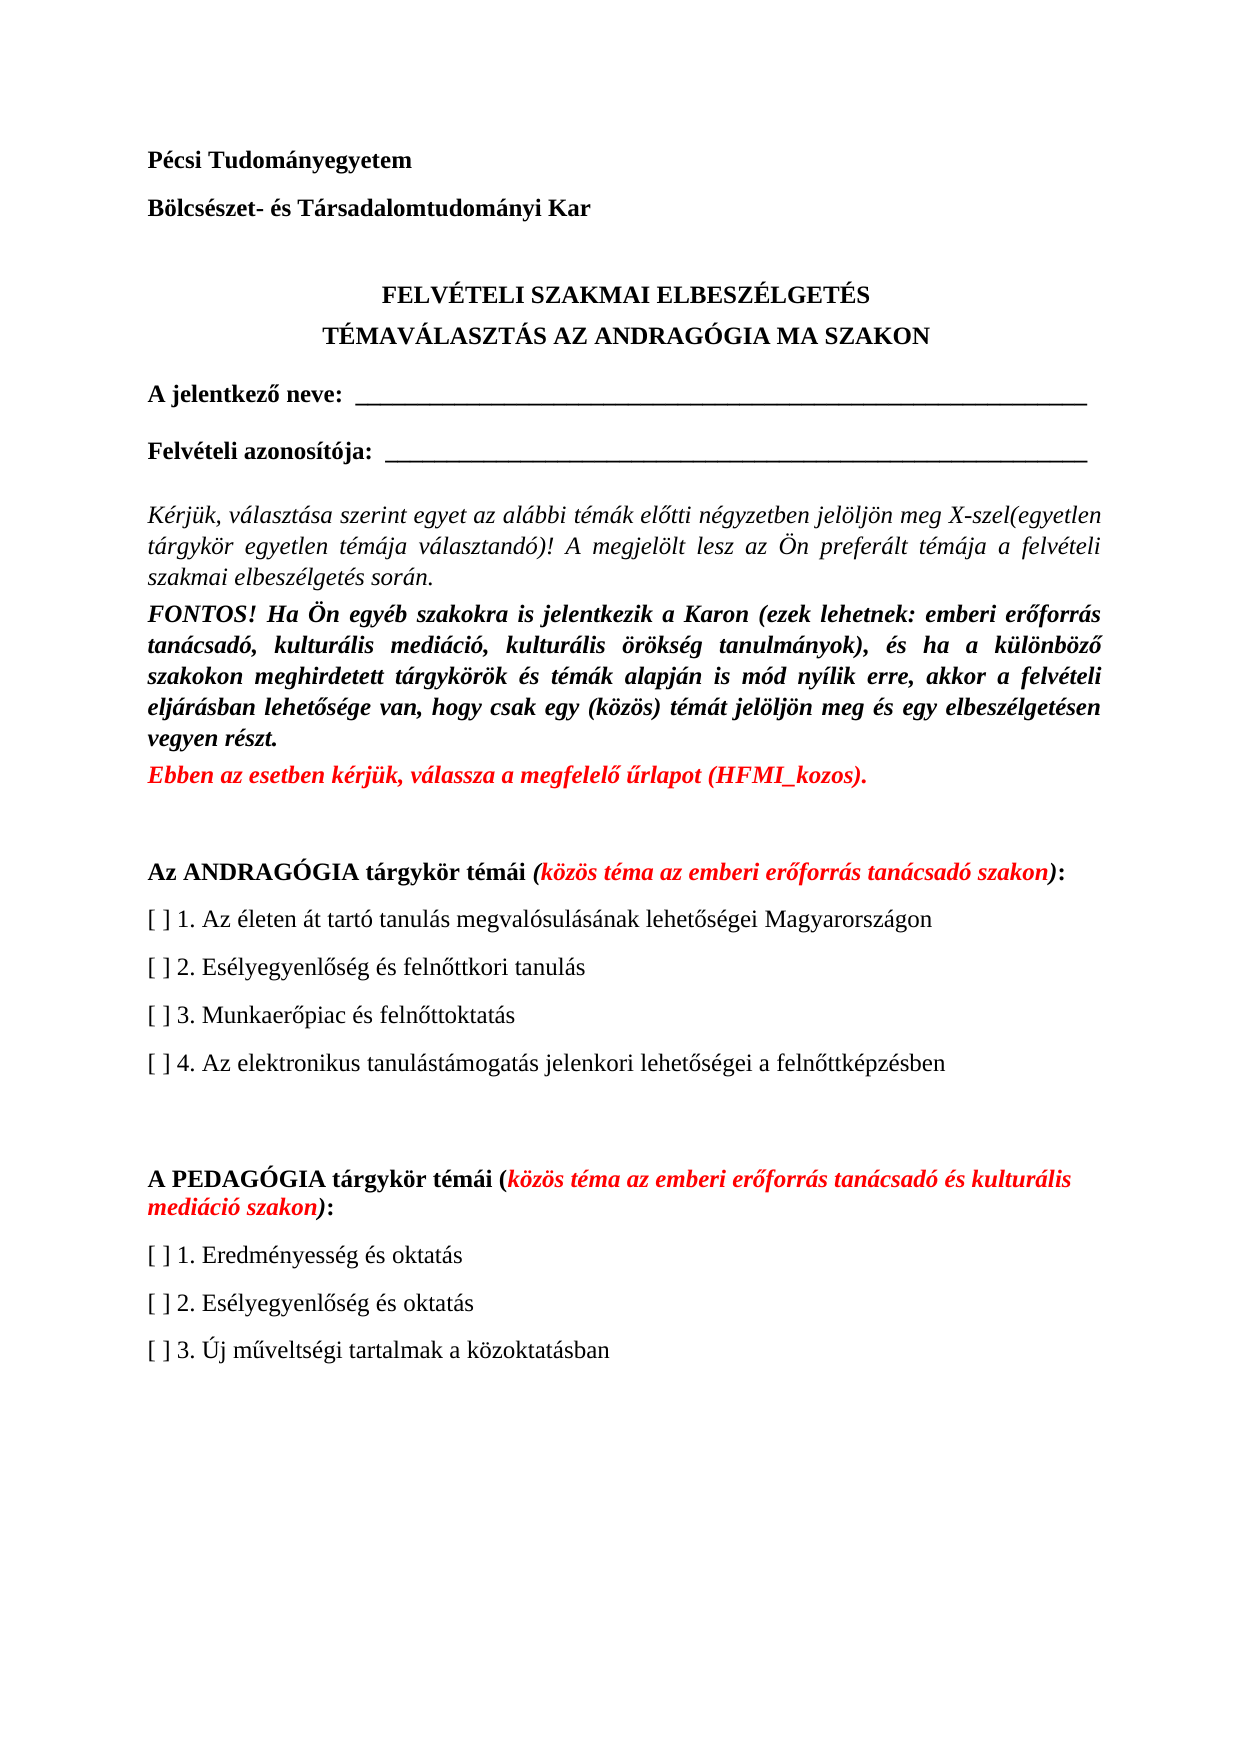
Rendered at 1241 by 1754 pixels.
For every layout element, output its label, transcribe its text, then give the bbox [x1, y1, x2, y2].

text A jelentkező neve: [147, 379, 1105, 408]
text [ ] 1. Az életen át tartó tanulás megvalósulásának lehetőségei Magyarországon [147, 904, 1105, 933]
subtitle A PEDAGÓGIA tárgykör témái (közös téma az emberi erőforrás tanácsadó és kulturális mediáció szakon): [147, 1164, 1105, 1221]
text [ ] 4. Az elektronikus tanulástámogatás jelenkori lehetőségei a felnőttképzésben [147, 1048, 1105, 1076]
text [ ] 3. Új műveltségi tartalmak a közoktatásban [147, 1336, 1105, 1364]
subtitle Pécsi Tudományegyetem [147, 145, 1105, 174]
text TÉMAVÁLASZTÁS AZ ANDRAGÓGIA MA SZAKON [147, 321, 1105, 350]
text Felvételi azonosítója: [147, 436, 1105, 465]
text Ebben az esetben kérjük, válassza a megfelelő űrlapot (HFMI_kozos). [147, 760, 1105, 789]
subtitle Az ANDRAGÓGIA tárgykör témái (közös téma az emberi erőforrás tanácsadó szakon): [147, 857, 1105, 886]
text [ ] 2. Esélyegyenlőség és felnőttkori tanulás [147, 952, 1105, 981]
text [ ] 3. Munkaerőpiac és felnőttoktatás [147, 1000, 1105, 1029]
text Bölcsészet- és Társadalomtudományi Kar [147, 193, 1105, 222]
text [ ] 1. Eredményesség és oktatás [147, 1240, 1105, 1269]
text FELVÉTELI SZAKMAI ELBESZÉLGETÉS [147, 280, 1105, 309]
text Kérjük, választása szerint egyet az alábbi témák előtti négyzetben jelöljön meg X-szel(egyetlen tárgykör egyetlen témája választandó)! A megjelölt lesz az Ön preferált témája a felvételi szakmai elbeszélgetés során. [147, 500, 1105, 591]
text FONTOS! Ha Ön egyéb szakokra is jelentkezik a Karon (ezek lehetnek: emberi erőforrás tanácsadó, kulturális mediáció, kulturális örökség tanulmányok), és ha a különböző szakokon meghirdetett tárgykörök és témák alapján is mód nyílik erre, akkor a felvételi eljárásban lehetősége van, hogy csak egy (közös) témát jelöljön meg és egy elbeszélgetésen vegyen részt. [147, 599, 1105, 752]
text [ ] 2. Esélyegyenlőség és oktatás [147, 1288, 1105, 1317]
